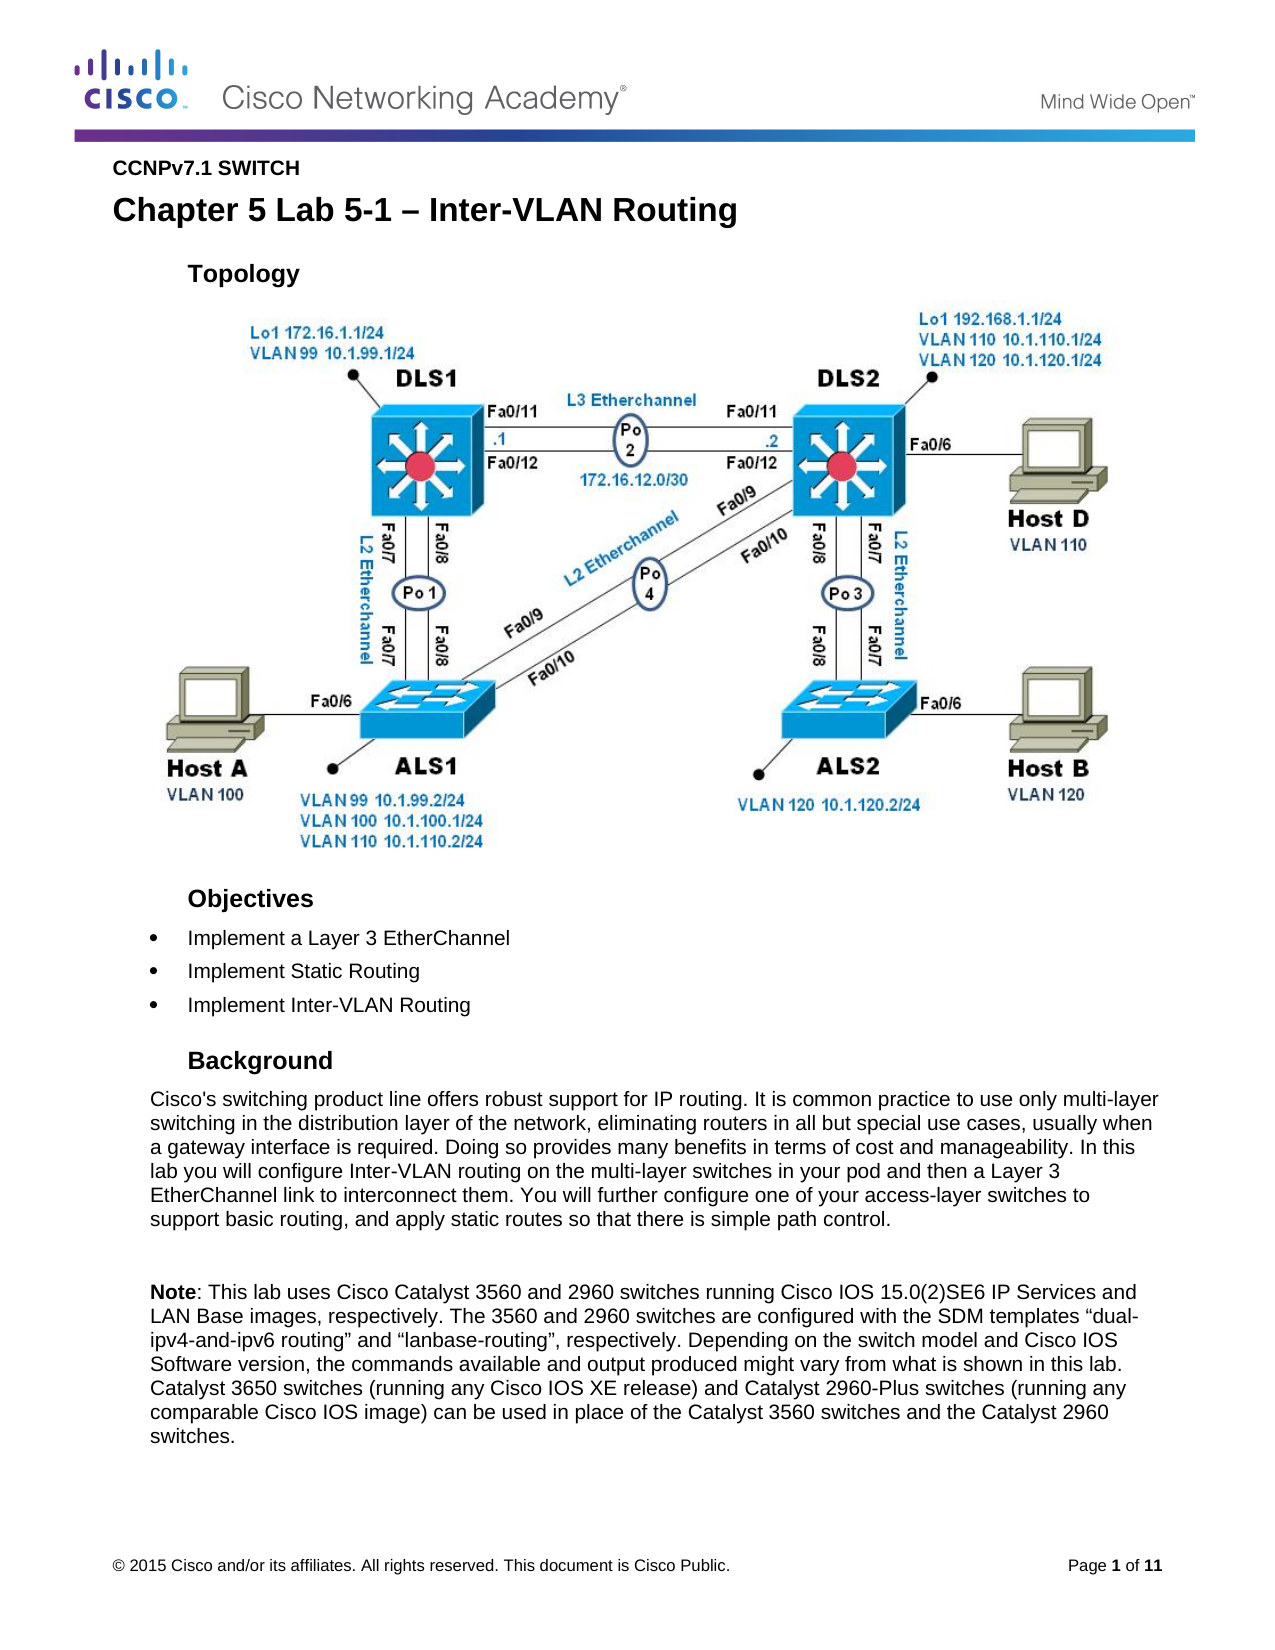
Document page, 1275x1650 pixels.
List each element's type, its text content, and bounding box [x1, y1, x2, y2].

text Topology [112, 259, 1162, 288]
title CCNPv7.1 SWITCH [112, 156, 1162, 180]
title Chapter 5 Lab 5-1 – Inter-VLAN Routing [112, 190, 1162, 228]
text Cisco's switching product line offers robust support for IP routing. It is common practice to use only multi-layer switching in the distribution layer of the network, eliminating routers in all but special use cases, usually when a gateway interface is required. Doing so provides many benefits in terms of cost and manageability. In this lab you will configure Inter-VLAN routing on the multi-layer switches in your pod and then a Layer 3 EtherChannel link to interconnect them. You will further configure one of your access-layer switches to support basic routing, and apply static routes so that there is simple path control. [150, 1087, 1162, 1231]
text Implement a Layer 3 EtherChannel [150, 925, 1162, 949]
text Implement Inter-VLAN Routing [150, 993, 1162, 1017]
text Background [112, 1046, 1162, 1074]
text Note: This lab uses Cisco Catalyst 3560 and 2960 switches running Cisco IOS 15.0(2)SE6 IP Services and LAN Base images, respectively. The 3560 and 2960 switches are configured with the SDM templates “dual-ipv4-and-ipv6 routing” and “lanbase-routing”, respectively. Depending on the switch model and Cisco IOS Software version, the commands available and output produced might vary from what is shown in this lab. Catalyst 3650 switches (running any Cisco IOS XE release) and Catalyst 2960-Plus switches (running any comparable Cisco IOS image) can be used in place of the Catalyst 3560 switches and the Catalyst 2960 switches. [150, 1280, 1162, 1447]
picture [0, 30, 1273, 142]
picture [151, 300, 1124, 860]
text Objectives [112, 884, 1162, 913]
text Implement Static Routing [150, 959, 1162, 983]
